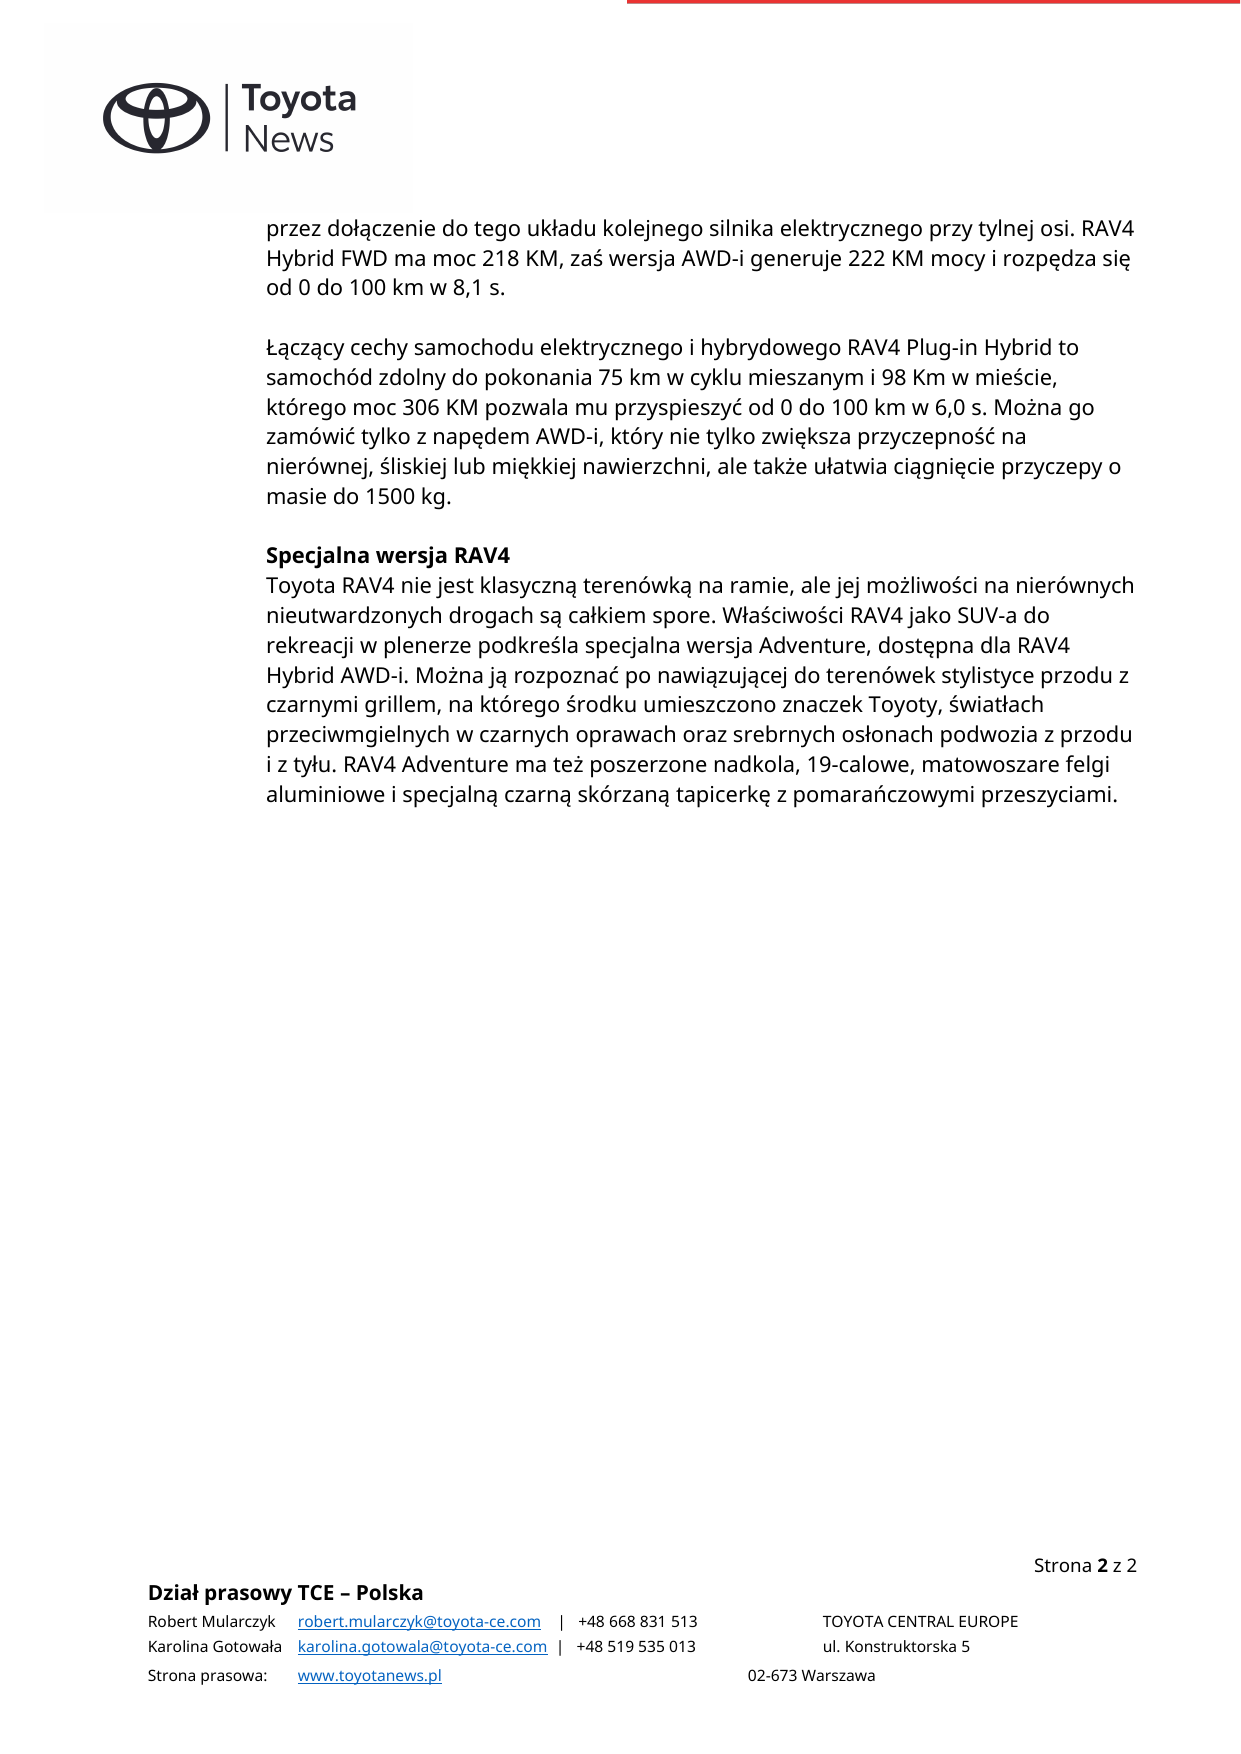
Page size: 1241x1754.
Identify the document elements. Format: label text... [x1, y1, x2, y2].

text Łączący cechy samochodu elektrycznego i hybrydowego RAV4 Plug-in Hybrid to samochód zdolny do pokonania 75 km w cyklu mieszanym i 98 Km w mieście, którego moc 306 KM pozwala mu przyspieszyć od 0 do 100 km w 6,0 s. Można go zamówić tylko z napędem AWD-i, który nie tylko zwiększa przyczepność na nierównej, śliskiej lub miękkiej nawierzchni, ale także ułatwia ciągnięcie przyczepy o masie do 1500 kg. [266, 332, 1137, 511]
picture [626, 0, 1241, 4]
text Toyota RAV4 nie jest klasyczną terenówką na ramie, ale jej możliwości na nierównych nieutwardzonych drogach są całkiem spore. Właściwości RAV4 jako SUV-a do rekreacji w plenerze podkreśla specjalna wersja Adventure, dostępna dla RAV4 Hybrid AWD-i. Można ją rozpoznać po nawiązującej do terenówek stylistyce przodu z czarnymi grillem, na którego środku umieszczono znaczek Toyoty, światłach przeciwmgielnych w czarnych oprawach oraz srebrnych osłonach podwozia z przodu i z tyłu. RAV4 Adventure ma też poszerzone nadkola, 19-calowe, matowoszare felgi aluminiowe i specjalną czarną skórzaną tapicerkę z pomarańczowymi przeszyciami. [266, 570, 1137, 808]
picture [44, 23, 413, 213]
text Specjalna wersja RAV4 [266, 540, 1137, 570]
